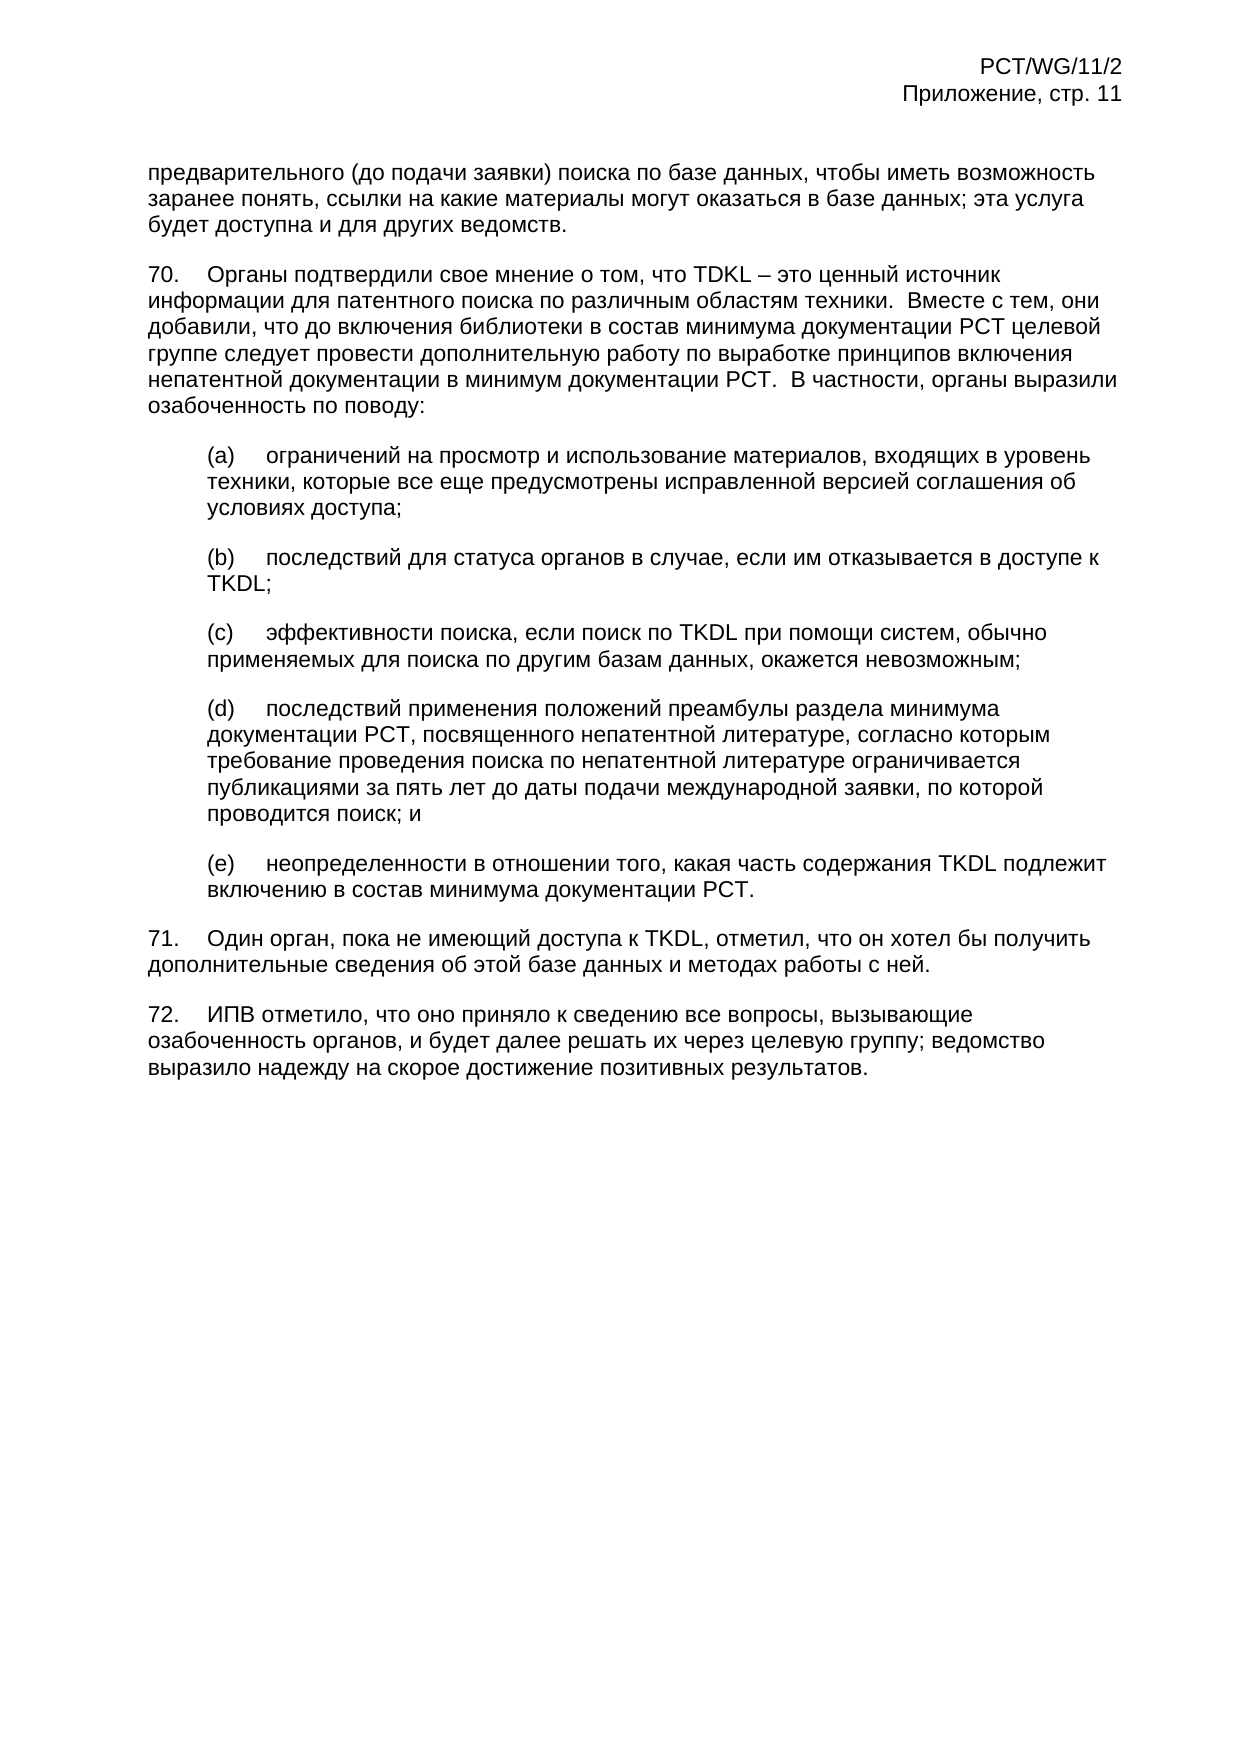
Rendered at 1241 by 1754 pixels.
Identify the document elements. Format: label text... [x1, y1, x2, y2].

list последствий для статуса органов в случае, если им отказывается в доступе к TKDL; [207, 543, 1122, 596]
text Один орган, пока не имеющий доступа к TKDL, отметил, что он хотел бы получить дополнительные сведения об этой базе данных и методах работы с ней. [148, 925, 1122, 978]
text ИПВ отметило, что оно приняло к сведению все вопросы, вызывающие озабоченность органов, и будет далее решать их через целевую группу; ведомство выразило надежду на скорое достижение позитивных результатов. [148, 1001, 1122, 1080]
list последствий применения положений преамбулы раздела минимума документации PCT, посвященного непатентной литературе, согласно которым требование проведения поиска по непатентной литературе ограничивается публикациями за пять лет до даты подачи международной заявки, по которой проводится поиск; и [207, 695, 1122, 827]
list неопределенности в отношении того, какая часть содержания TKDL подлежит включению в состав минимума документации PCT. [207, 849, 1122, 902]
list эффективности поиска, если поиск по TKDL при помощи систем, обычно применяемых для поиска по другим базам данных, окажется невозможным; [207, 619, 1122, 672]
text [148, 158, 1122, 238]
text Органы подтвердили свое мнение о том, что TDKL – это ценный источник информации для патентного поиска по различным областям техники. Вместе с тем, они добавили, что до включения библиотеки в состав минимума документации PCT целевой группе следует провести дополнительную работу по выработке принципов включения непатентной документации в минимум документации PCT. В частности, органы выразили озабоченность по поводу: [148, 261, 1122, 419]
list ограничений на просмотр и использование материалов, входящих в уровень техники, которые все еще предусмотрены исправленной версией соглашения об условиях доступа; [207, 442, 1122, 521]
